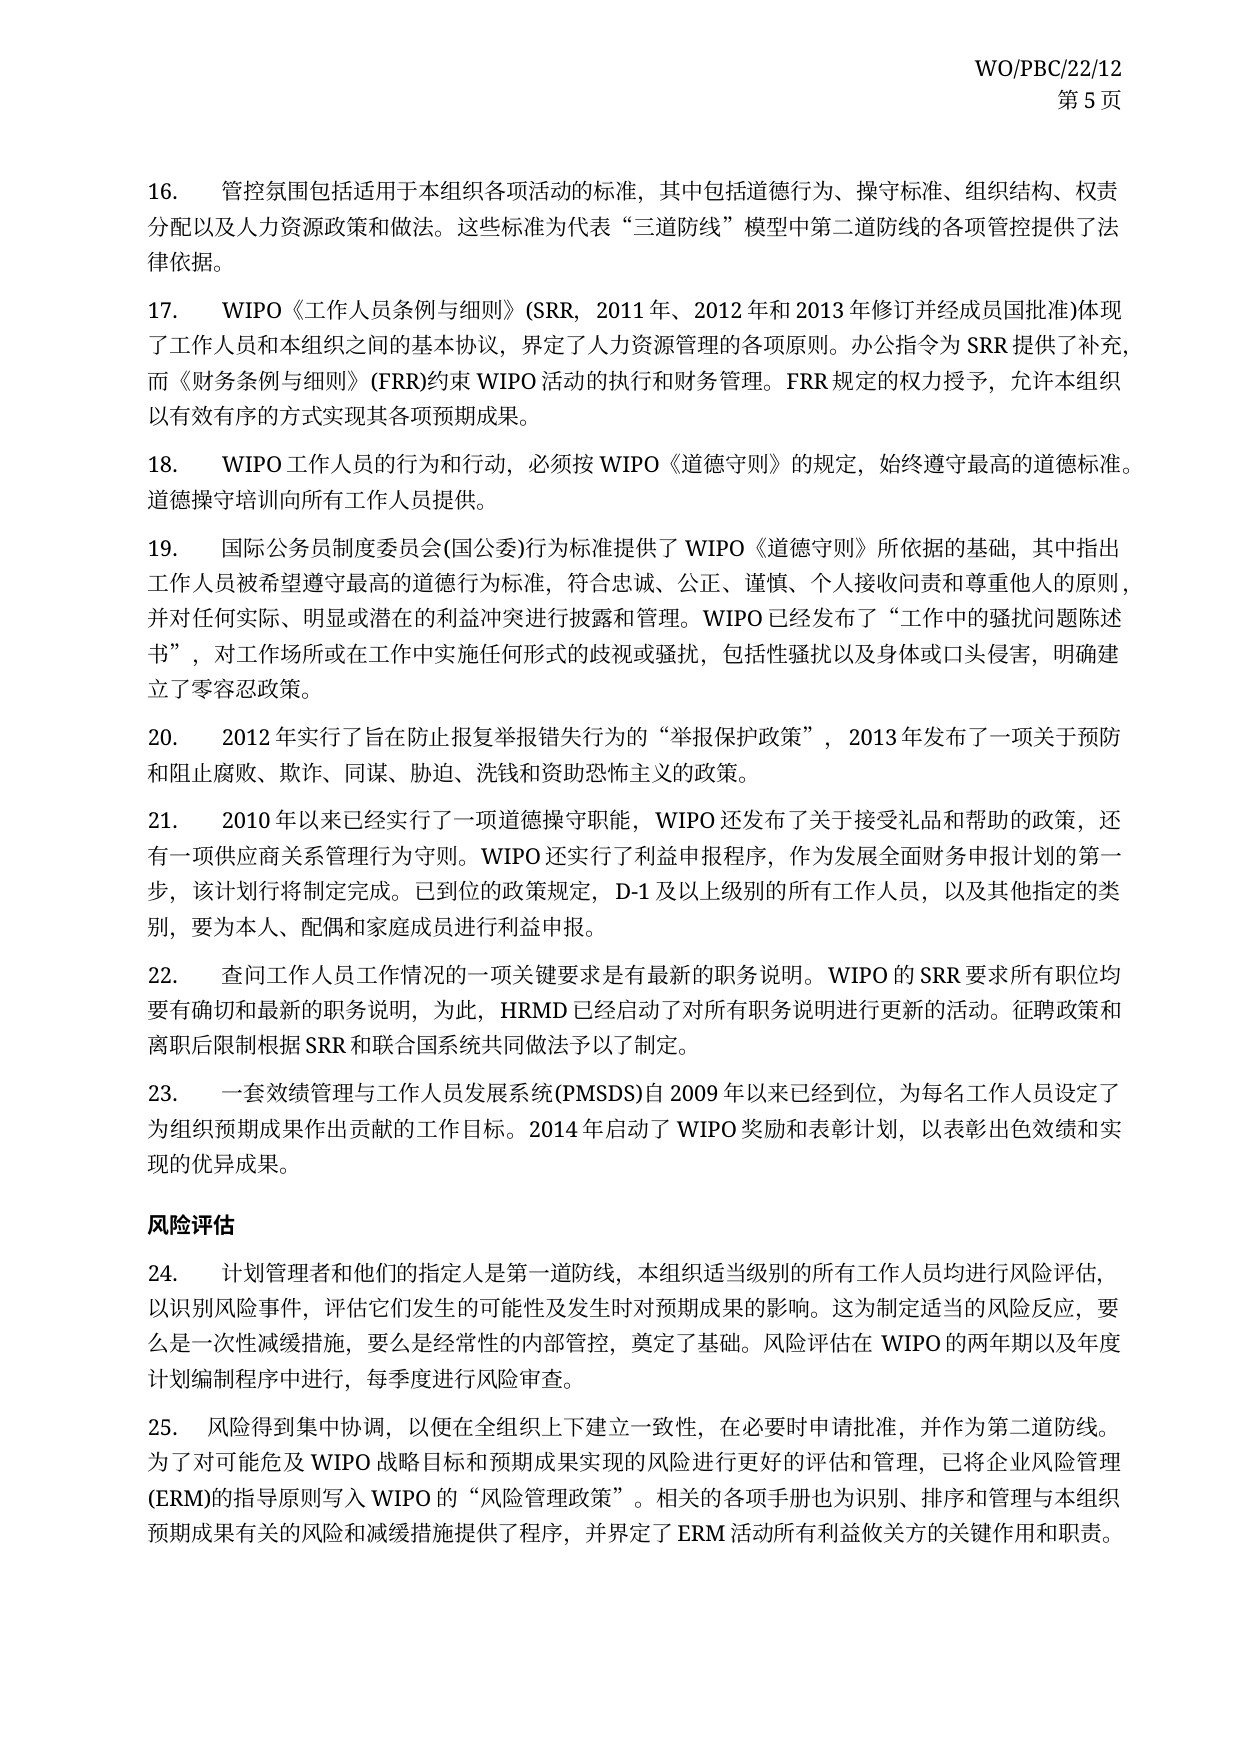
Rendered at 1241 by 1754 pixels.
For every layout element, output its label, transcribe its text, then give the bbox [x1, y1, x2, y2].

text 2012年实行了旨在防止报复举报错失行为的“举报保护政策”，2013年发布了一项关于预防和阻止腐败、欺诈、同谋、胁迫、洗钱和资助恐怖主义的政策。 [148, 716, 1122, 787]
text 一套效绩管理与工作人员发展系统(PMSDS)自2009年以来已经到位，为每名工作人员设定了为组织预期成果作出贡献的工作目标。2014年启动了WIPO奖励和表彰计划，以表彰出色效绩和实现的优异成果。 [148, 1073, 1122, 1179]
text WIPO工作人员的行为和行动，必须按WIPO《道德守则》的规定，始终遵守最高的道德标准。道德操守培训向所有工作人员提供。 [148, 443, 1122, 514]
text 风险得到集中协调，以便在全组织上下建立一致性，在必要时申请批准，并作为第二道防线。为了对可能危及WIPO战略目标和预期成果实现的风险进行更好的评估和管理，已将企业风险管理(ERM)的指导原则写入WIPO的“风险管理政策”。相关的各项手册也为识别、排序和管理与本组织预期成果有关的风险和减缓措施提供了程序，并界定了ERM活动所有利益攸关方的关键作用和职责。 [148, 1406, 1122, 1548]
text 查问工作人员工作情况的一项关键要求是有最新的职务说明。WIPO的SRR要求所有职位均要有确切和最新的职务说明，为此，HRMD已经启动了对所有职务说明进行更新的活动。征聘政策和离职后限制根据SRR和联合国系统共同做法予以了制定。 [148, 954, 1122, 1060]
text 2010年以来已经实行了一项道德操守职能，WIPO还发布了关于接受礼品和帮助的政策，还有一项供应商关系管理行为守则。WIPO还实行了利益申报程序，作为发展全面财务申报计划的第一步，该计划行将制定完成。已到位的政策规定，D-1及以上级别的所有工作人员，以及其他指定的类别，要为本人、配偶和家庭成员进行利益申报。 [148, 800, 1122, 941]
text 风险评估 [148, 1204, 1122, 1239]
text 管控氛围包括适用于本组织各项活动的标准，其中包括道德行为、操守标准、组织结构、权责分配以及人力资源政策和做法。这些标准为代表“三道防线”模型中第二道防线的各项管控提供了法律依据。 [148, 171, 1122, 277]
text 国际公务员制度委员会(国公委)行为标准提供了WIPO《道德守则》所依据的基础，其中指出工作人员被希望遵守最高的道德行为标准，符合忠诚、公正、谨慎、个人接收问责和尊重他人的原则，并对任何实际、明显或潜在的利益冲突进行披露和管理。WIPO已经发布了“工作中的骚扰问题陈述书”，对工作场所或在工作中实施任何形式的歧视或骚扰，包括性骚扰以及身体或口头侵害，明确建立了零容忍政策。 [148, 527, 1122, 704]
text 计划管理者和他们的指定人是第一道防线，本组织适当级别的所有工作人员均进行风险评估，以识别风险事件，评估它们发生的可能性及发生时对预期成果的影响。这为制定适当的风险反应，要么是一次性减缓措施，要么是经常性的内部管控，奠定了基础。风险评估在WIPO的两年期以及年度计划编制程序中进行，每季度进行风险审查。 [148, 1252, 1122, 1393]
text WIPO《工作人员条例与细则》(SRR，2011年、2012年和2013年修订并经成员国批准)体现了工作人员和本组织之间的基本协议，界定了人力资源管理的各项原则。办公指令为SRR提供了补充，而《财务条例与细则》(FRR)约束WIPO活动的执行和财务管理。FRR规定的权力授予，允许本组织以有效有序的方式实现其各项预期成果。 [148, 289, 1122, 431]
